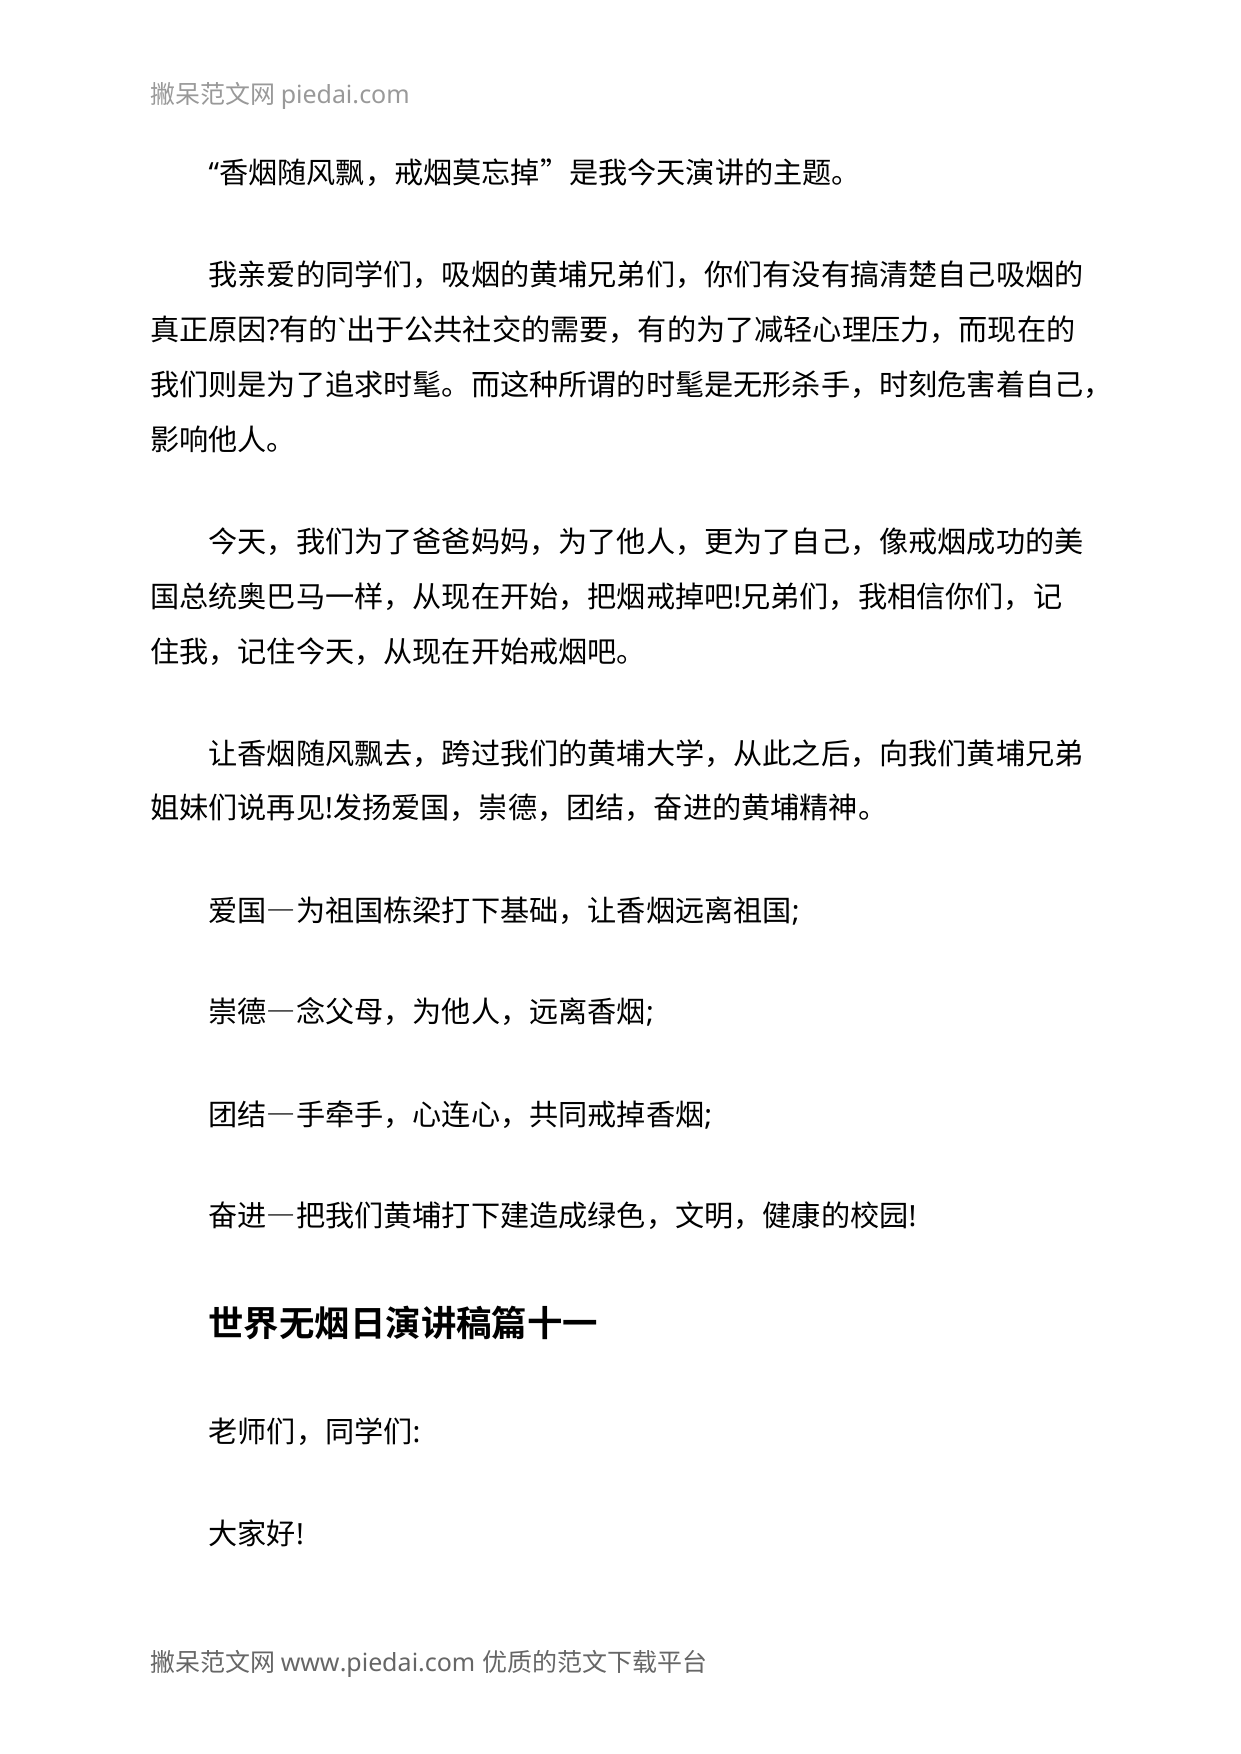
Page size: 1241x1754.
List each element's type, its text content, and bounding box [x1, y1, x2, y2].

text 团结—手牵手，心连心，共同戒掉香烟; [150, 1091, 1090, 1133]
text 爱国—为祖国栋梁打下基础，让香烟远离祖国; [150, 887, 1090, 929]
text 让香烟随风飘去，跨过我们的黄埔大学，从此之后，向我们黄埔兄弟姐妹们说再见!发扬爱国，崇德，团结，奋进的黄埔精神。 [150, 730, 1090, 827]
text “香烟随风飘，戒烟莫忘掉”是我今天演讲的主题。 [150, 150, 1090, 192]
text 崇德—念父母，为他人，远离香烟; [150, 989, 1090, 1031]
text 奋进—把我们黄埔打下建造成绿色，文明，健康的校园! [150, 1193, 1090, 1235]
text 世界无烟日演讲稿篇十一 [150, 1295, 1090, 1346]
text 老师们，同学们: [150, 1408, 1090, 1451]
text 我亲爱的同学们，吸烟的黄埔兄弟们，你们有没有搞清楚自己吸烟的真正原因?有的`出于公共社交的需要，有的为了减轻心理压力，而现在的我们则是为了追求时髦。而这种所谓的时髦是无形杀手，时刻危害着自己，影响他人。 [150, 252, 1090, 459]
text 大家好! [150, 1510, 1090, 1553]
text 今天，我们为了爸爸妈妈，为了他人，更为了自己，像戒烟成功的美国总统奥巴马一样，从现在开始，把烟戒掉吧!兄弟们，我相信你们，记住我，记住今天，从现在开始戒烟吧。 [150, 518, 1090, 671]
